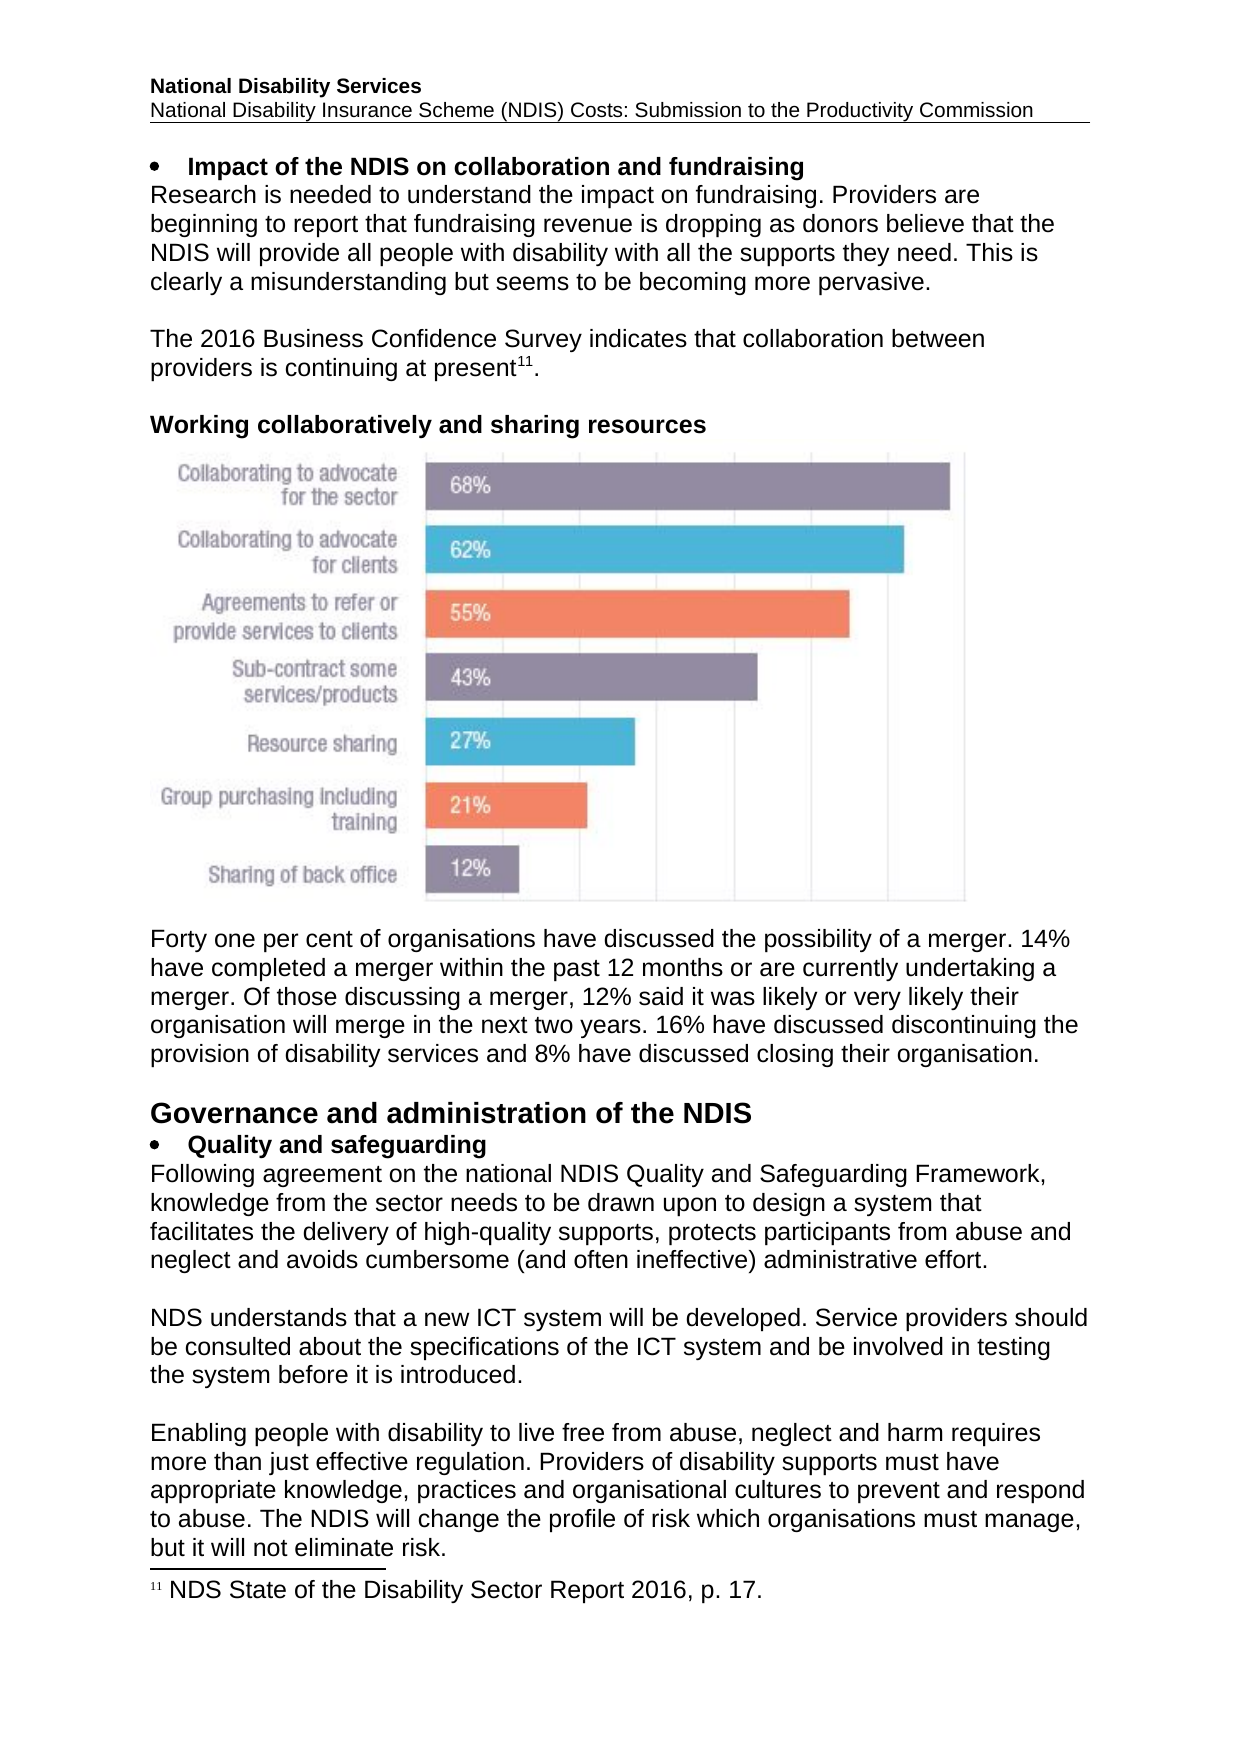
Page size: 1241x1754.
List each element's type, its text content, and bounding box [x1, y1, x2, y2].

picture [150, 439, 993, 924]
text Governance and administration of the NDIS [150, 1097, 1090, 1130]
text Enabling people with disability to live free from abuse, neglect and harm requires more than just effective regulation. Providers of disability supports must have appropriate knowledge, practices and organisational cultures to prevent and respond to abuse. The NDIS will change the profile of risk which organisations must manage, but it will not eliminate risk. [150, 1418, 1090, 1561]
text Following agreement on the national NDIS Quality and Safeguarding Framework, knowledge from the sector needs to be drawn upon to design a system that facilitates the delivery of high-quality supports, protects participants from abuse and neglect and avoids cumbersome (and often ineffective) administrative effort. [150, 1159, 1090, 1274]
text Forty one per cent of organisations have discussed the possibility of a merger. 14% have completed a merger within the past 12 months or are currently undertaking a merger. Of those discussing a merger, 12% said it was likely or very likely their organisation will merge in the next two years. 16% have discussed discontinuing the provision of disability services and 8% have discussed closing their organisation. [150, 924, 1090, 1068]
text The 2016 Business Confidence Survey indicates that collaboration between providers is continuing at present. [150, 324, 1090, 382]
list Quality and safeguarding [150, 1130, 1090, 1159]
text NDS understands that a new ICT system will be developed. Service providers should be consulted about the specifications of the ICT system and be involved in testing the system before it is introduced. [150, 1303, 1090, 1389]
list Impact of the NDIS on collaboration and fundraising [150, 152, 1090, 180]
text Working collaboratively and sharing resources [150, 410, 1090, 439]
text Research is needed to understand the impact on fundraising. Providers are beginning to report that fundraising revenue is dropping as donors believe that the NDIS will provide all people with disability with all the supports they need. This is clearly a misunderstanding but seems to be becoming more pervasive. [150, 180, 1090, 295]
